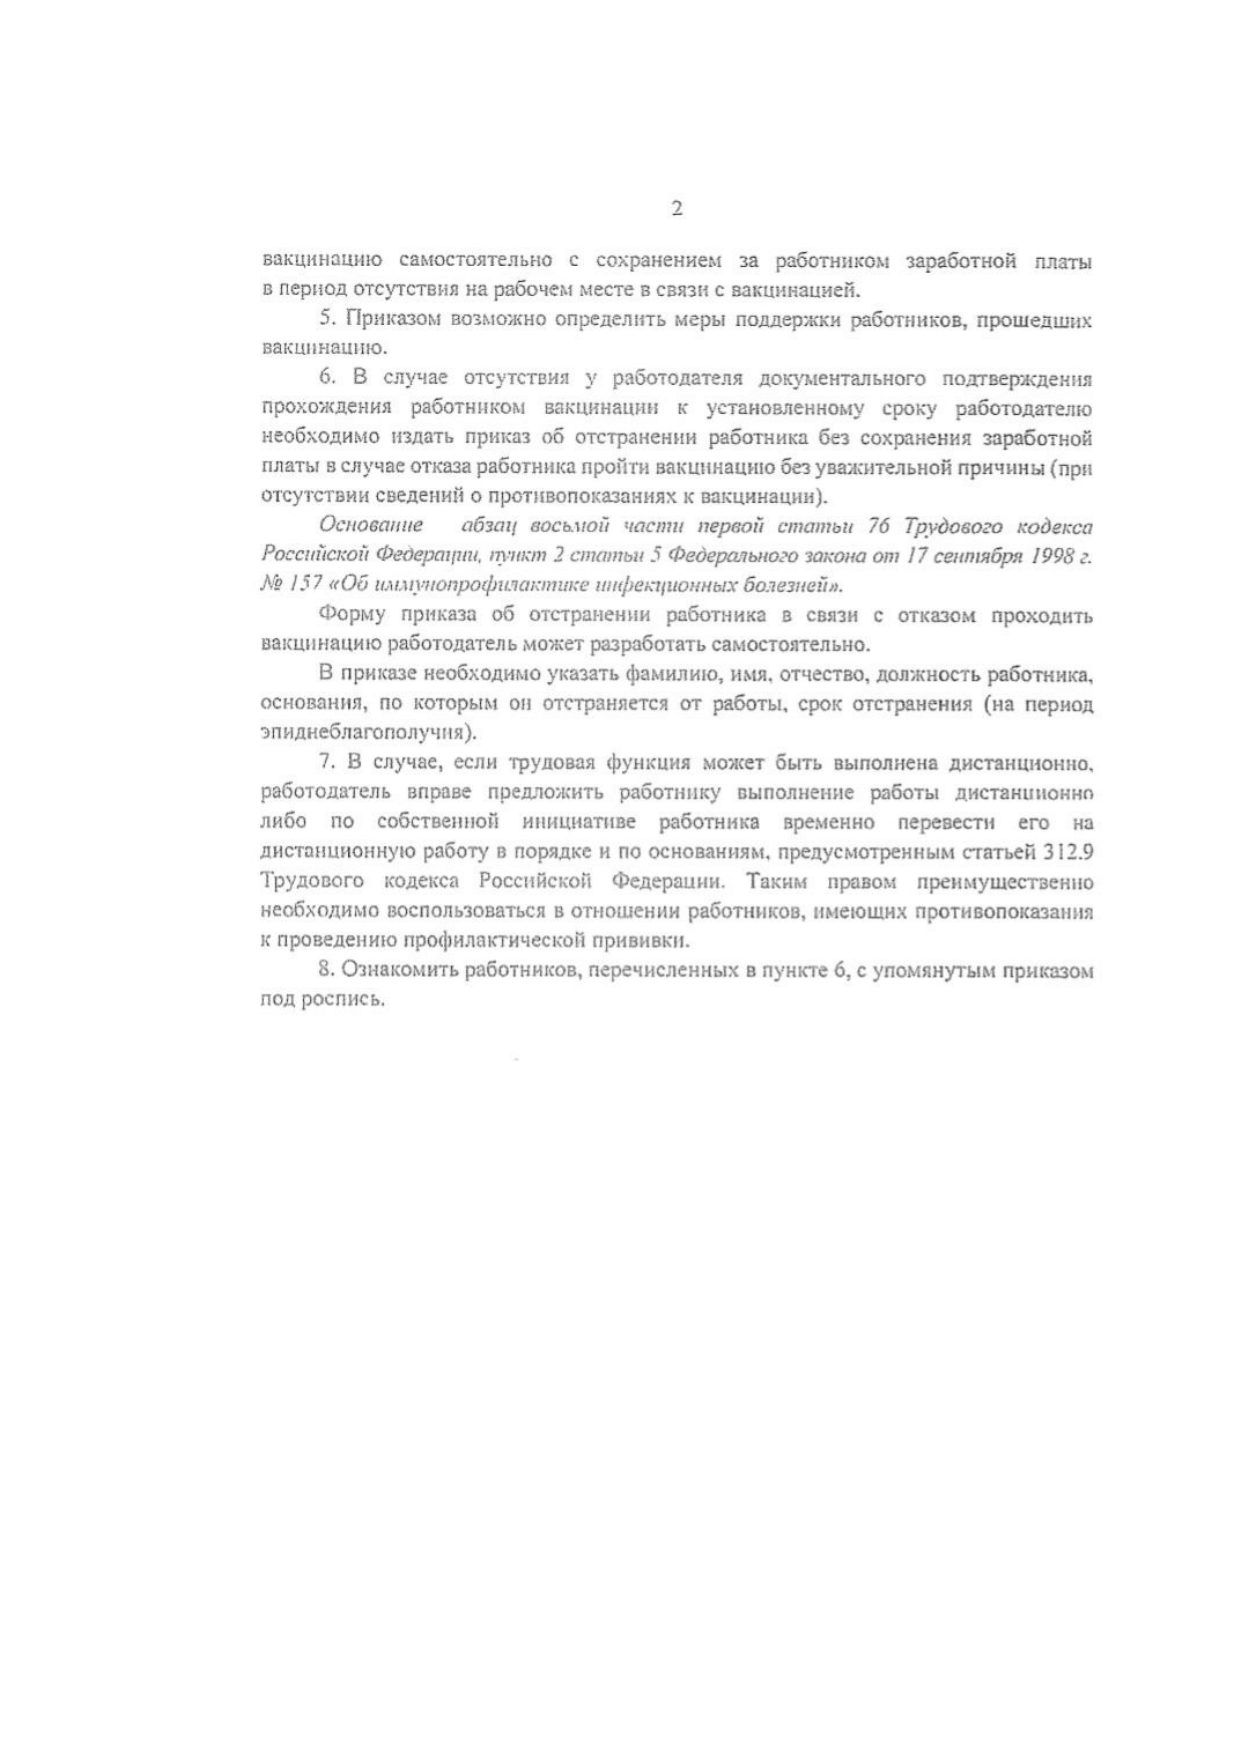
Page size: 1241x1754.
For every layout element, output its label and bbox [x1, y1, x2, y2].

picture [177, 118, 1152, 1503]
